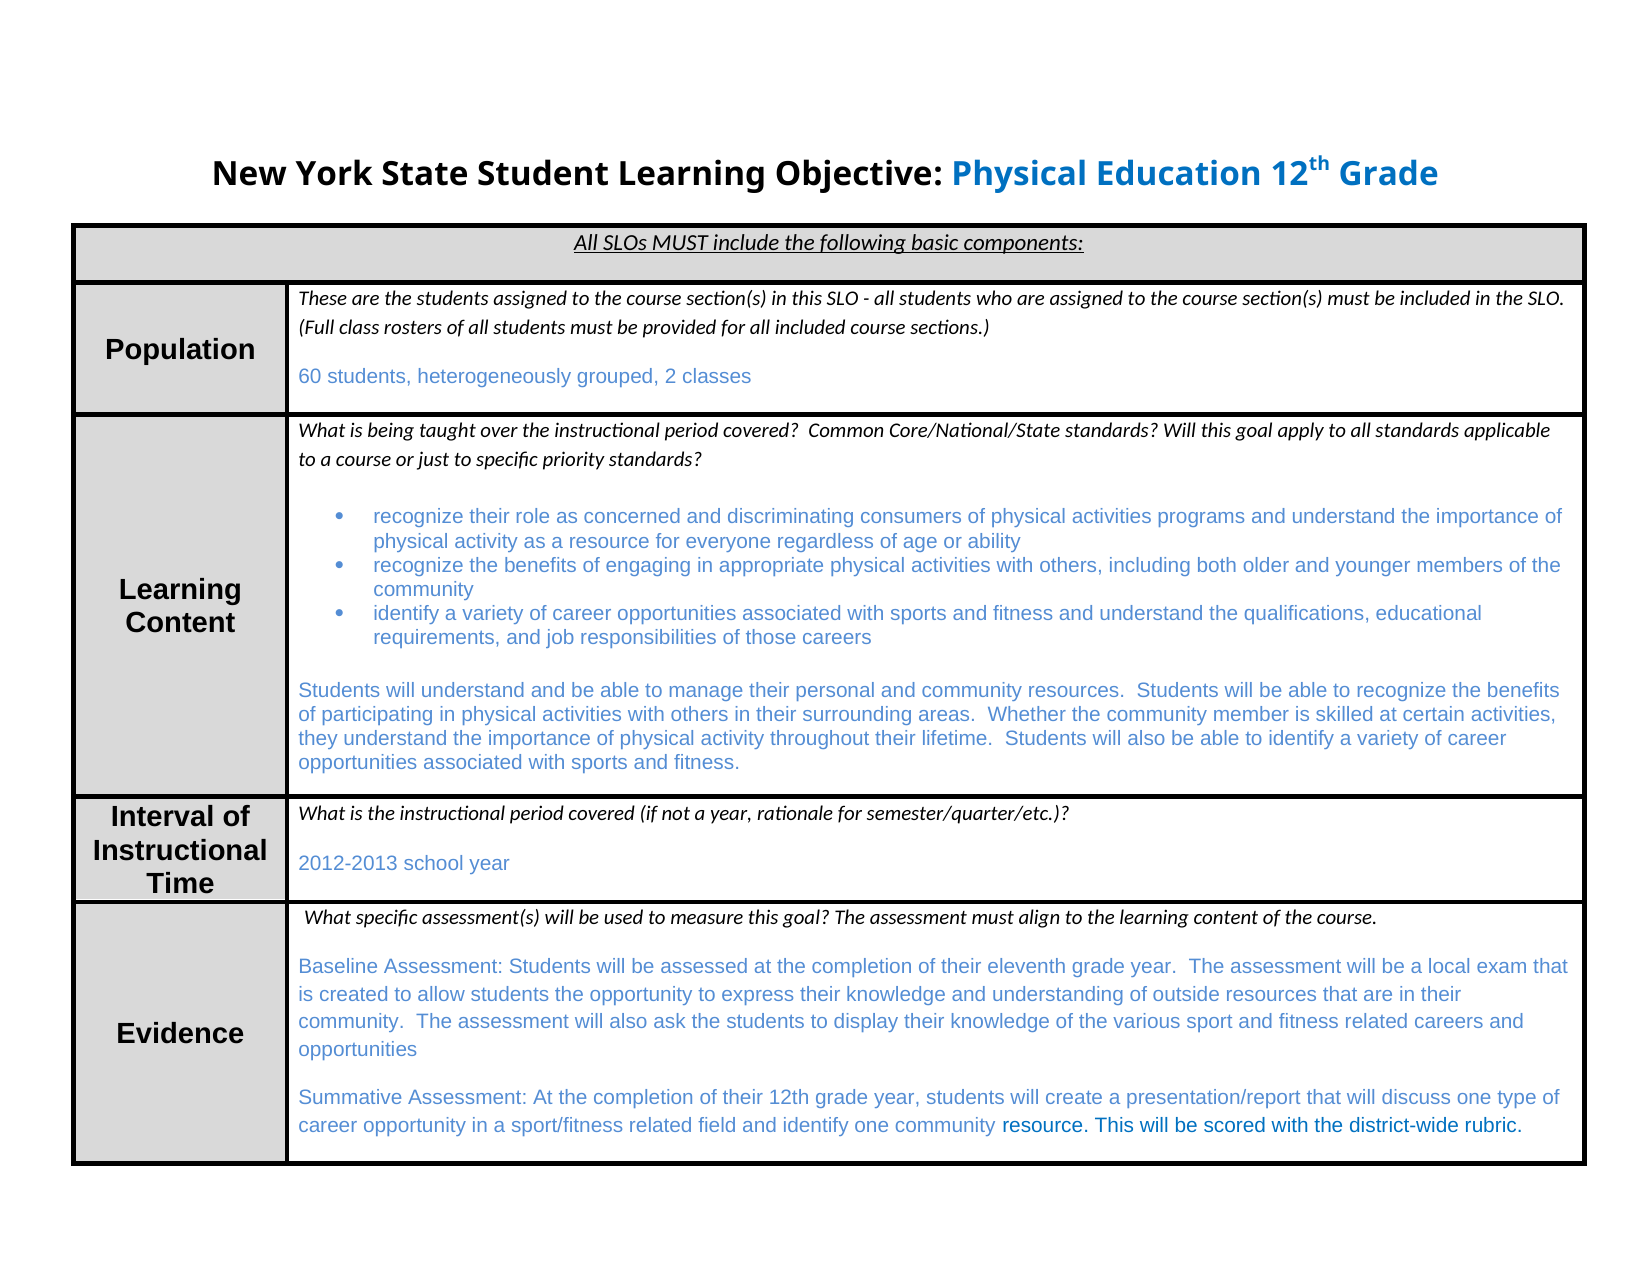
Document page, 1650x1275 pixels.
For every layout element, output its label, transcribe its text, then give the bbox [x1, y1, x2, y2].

table_cell Population [76, 285, 285, 412]
table_cell What specific assessment(s) will be used to measure this goal? The assessment must align to the learning content of the course. Baseline Assessment: Students will be assessed at the completion of their eleventh grade year. The assessment will be a local exam that is created to allow students the opportunity to express their knowledge and understanding of outside resources that are in their community. The assessment will also ask the students to display their knowledge of the various sport and fitness related careers and opportunities Summative Assessment: At the completion of their 12th grade year, students will create a presentation/report that will discuss one type of career opportunity in a sport/fitness related field and identify one community resource. This will be scored with the district-wide rubric. [289, 904, 1582, 1161]
table_cell Interval of Instructional Time [76, 799, 285, 899]
table_cell Evidence [76, 904, 285, 1161]
text New York State Student Learning Objective: Physical Education 12th Grade [75, 150, 1575, 195]
table_cell What is being taught over the instructional period covered? standards? Will this goal apply to all standards applicable to a course or just to specific priority standards? recognize their role as concerned and discriminating consumers of physical activities programs and understand the importance of physical activity as a resource for everyone regardless of age or ability recognize the benefits of engaging in appropriate physical activities with others, including both older and younger members of the community identify a variety of career opportunities associated with sports and fitness and understand the qualifications, educational requirements, and job responsibilities of those careers Students will understand and be able to manage their personal and community resources. Students will be able to recognize the benefits of participating in physical activities with others in their surrounding areas. Whether the community member is skilled at certain activities, they understand the importance of physical activity throughout their lifetime. Students will also be able to identify a variety of career opportunities associated with sports and fitness. [289, 417, 1582, 794]
table_cell What is the instructional period covered (if not a year, rationale for semester/quarter/etc.)? 2012-2013 school year [289, 799, 1582, 899]
table_cell Learning Content [76, 417, 285, 794]
table_header All SLOs MUST include the following basic components: [76, 228, 1582, 280]
table_cell These are the students assigned to the course section(s) in this SLO - all students who are assigned to the course section(s) must be included in the SLO. (Full class rosters of all students must be provided for all included course sections.) 60 students, heterogeneously grouped, 2 classes [289, 285, 1582, 412]
